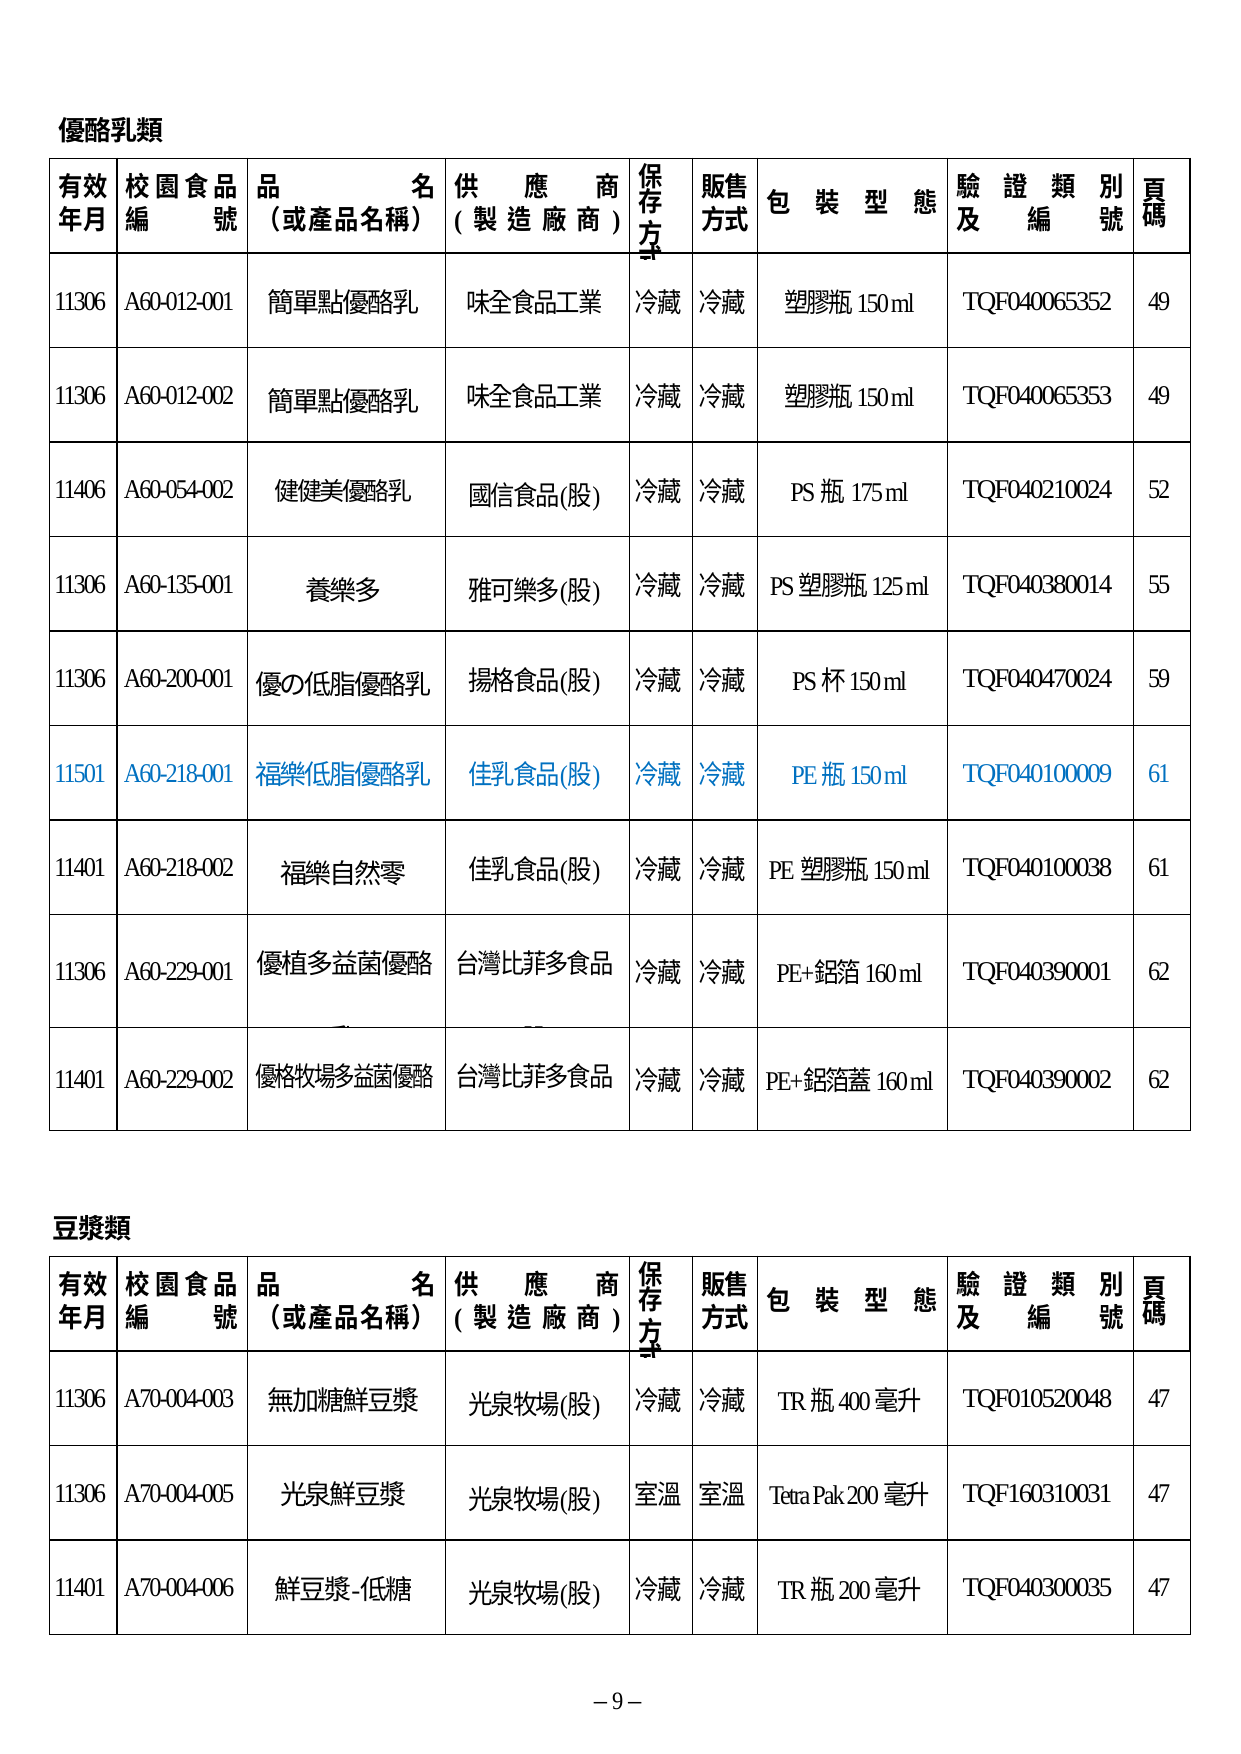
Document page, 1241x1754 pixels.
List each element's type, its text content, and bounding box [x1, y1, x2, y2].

table_cell 校園食品 編號 [118, 1257, 247, 1350]
table_cell 冷藏 [693, 1541, 757, 1633]
table_cell 驗證類別 及編號 [948, 1257, 1133, 1350]
table_cell 11401 [50, 1028, 116, 1130]
table_cell 11306 [50, 915, 116, 1026]
table_cell 冷藏 [630, 632, 692, 724]
table_cell A70-004-003 [118, 1352, 247, 1444]
table_cell TQF160310031 [948, 1446, 1133, 1539]
table_cell 簡單點優酪乳 [248, 254, 445, 347]
table_cell A60-012-002 [118, 348, 247, 441]
table_cell PE+鋁箔 160 ml [758, 915, 947, 1026]
table_cell 塑膠瓶 150 ml [758, 348, 947, 441]
table_cell 61 [1134, 821, 1190, 913]
table_cell 49 [1134, 348, 1190, 441]
table_cell 供應商 (製造廠商) [446, 1257, 629, 1350]
table_cell 55 [1134, 537, 1190, 630]
table_cell 鮮豆漿-低糖 [248, 1541, 445, 1633]
table_cell TQF040390002 [948, 1028, 1133, 1130]
table_cell 冷藏 [693, 821, 757, 913]
table_cell 佳乳食品(股) [446, 726, 629, 819]
table_cell 冷藏 [630, 821, 692, 913]
table_cell 保存 方式 [630, 159, 692, 252]
table_cell 無加糖鮮豆漿 [248, 1352, 445, 1444]
table_cell TR 瓶 200 毫升 [758, 1541, 947, 1633]
table_cell 佳乳食品(股) [446, 821, 629, 913]
table_cell 福樂低脂優酪乳 [248, 726, 445, 819]
table_cell A60-218-002 [118, 821, 247, 913]
table_cell TQF040065352 [948, 254, 1133, 347]
table_cell 11401 [50, 821, 116, 913]
table_cell TQF040380014 [948, 537, 1133, 630]
table_cell 47 [1134, 1446, 1190, 1539]
table_cell 品名 （或產品名稱） [248, 1257, 445, 1350]
table_cell 味全食品工業(股) 斗六廠 [446, 348, 629, 441]
table_cell TR 瓶 400 毫升 [758, 1352, 947, 1444]
table_cell A60-135-001 [118, 537, 247, 630]
table_cell 冷藏 [630, 348, 692, 441]
table_cell Tetra Pak 200 毫升 [758, 1446, 947, 1539]
table_cell 冷藏 [630, 726, 692, 819]
table_cell 優格牧場多益菌優酪乳 [248, 1028, 445, 1130]
table_cell PS 杯 150 ml [758, 632, 947, 724]
table_cell 冷藏 [630, 915, 692, 1026]
table_cell 11306 [50, 348, 116, 441]
table_cell 販售 方式 [693, 1257, 757, 1350]
table_cell TQF040300035 [948, 1541, 1133, 1633]
table_cell 冷藏 [630, 1541, 692, 1633]
table_cell 11306 [50, 1352, 116, 1444]
table_cell 冷藏 [693, 348, 757, 441]
table_cell PE+鋁箔蓋 160 ml [758, 1028, 947, 1130]
table_cell 冷藏 [693, 1352, 757, 1444]
table_cell 冷藏 [693, 632, 757, 724]
table_cell A60-229-001 [118, 915, 247, 1026]
table_cell 62 [1134, 1028, 1190, 1130]
table_cell 健健美優酪乳 [248, 443, 445, 536]
table_cell 校園食品 編號 [118, 159, 247, 252]
table_cell 11401 [50, 1541, 116, 1633]
table_cell TQF040210024 [948, 443, 1133, 536]
table_cell A60-012-001 [118, 254, 247, 347]
table_cell 雅可樂多(股) 養樂多(股)中壢工廠 代工 [446, 537, 629, 630]
table_cell 揚格食品(股) [446, 632, 629, 724]
table_cell 52 [1134, 443, 1190, 536]
table_cell 11306 [50, 254, 116, 347]
table_cell 冷藏 [693, 915, 757, 1026]
table_cell 47 [1134, 1541, 1190, 1633]
table_cell 冷藏 [630, 443, 692, 536]
table_cell 冷藏 [630, 1028, 692, 1130]
table_cell TQF010520048 [948, 1352, 1133, 1444]
table_cell 台灣比菲多食品(股) 分享家食品(股)台南分公司 代工 [446, 1028, 629, 1130]
table_cell 光泉鮮豆漿 [248, 1446, 445, 1539]
table_cell 冷藏 [693, 254, 757, 347]
table_cell 冷藏 [630, 254, 692, 347]
table_cell 室溫 [693, 1446, 757, 1539]
table_cell 冷藏 [693, 726, 757, 819]
table_cell 味全食品工業(股) 斗六廠 [446, 254, 629, 347]
table_cell PE塑膠瓶 150 ml [758, 821, 947, 913]
table_cell 塑膠瓶 150 ml [758, 254, 947, 347]
table_cell 驗證類別 及編號 [948, 159, 1133, 252]
table_cell A70-004-006 [118, 1541, 247, 1633]
table_cell 11306 [50, 632, 116, 724]
table_cell 光泉牧場(股) 嘉義廠 [446, 1446, 629, 1539]
table_cell A60-218-001 [118, 726, 247, 819]
table_cell 冷藏 [630, 1352, 692, 1444]
table_cell TQF040100038 [948, 821, 1133, 913]
table_header 優酪乳類 [49, 109, 1190, 158]
table_cell 11306 [50, 1446, 116, 1539]
table_cell 養樂多 LIGHT優酪乳 [248, 537, 445, 630]
table_cell 11406 [50, 443, 116, 536]
table_header 豆漿類 [49, 1206, 1190, 1256]
table_cell 販售 方式 [693, 159, 757, 252]
table_cell 包裝型態 [758, 1257, 947, 1350]
table_cell 保存 方式 [630, 1257, 692, 1350]
table_cell 冷藏 [693, 537, 757, 630]
table_cell 62 [1134, 915, 1190, 1026]
table_cell 11501 [50, 726, 116, 819]
table_cell 福樂自然零 牛奶優酪乳 [248, 821, 445, 913]
table_cell A60-054-002 [118, 443, 247, 536]
table_cell 47 [1134, 1352, 1190, 1444]
table_cell A60-200-001 [118, 632, 247, 724]
table_cell 頁 碼 [1134, 159, 1189, 252]
table_cell 冷藏 [630, 537, 692, 630]
table_cell 供應商 (製造廠商) [446, 159, 629, 252]
table_cell 冷藏 [693, 1028, 757, 1130]
table_cell 頁 碼 [1134, 1257, 1189, 1350]
table_cell A70-004-005 [118, 1446, 247, 1539]
table_cell 國信食品(股) 高雄廠 [446, 443, 629, 536]
table_cell 光泉牧場(股) 嘉義廠 [446, 1541, 629, 1633]
table_cell 49 [1134, 254, 1190, 347]
table_cell 簡單點優酪乳 無加糖 [248, 348, 445, 441]
table_cell TQF040390001 [948, 915, 1133, 1026]
table_cell 61 [1134, 726, 1190, 819]
table_cell 冷藏 [693, 443, 757, 536]
table_cell 品名 （或產品名稱） [248, 159, 445, 252]
table_cell PS瓶175 ml [758, 443, 947, 536]
table_cell 59 [1134, 632, 1190, 724]
table_cell 包裝型態 [758, 159, 947, 252]
table_cell PE 瓶 150 ml [758, 726, 947, 819]
table_cell 台灣比菲多食品(股) 分享家食品(股)台南分公司 代工 [446, 915, 629, 1026]
table_cell TQF040470024 [948, 632, 1133, 724]
table_cell 有效 年月 [50, 159, 116, 252]
table_cell 11306 [50, 537, 116, 630]
table_cell TQF040065353 [948, 348, 1133, 441]
table_cell A60-229-002 [118, 1028, 247, 1130]
table_cell 室溫 [630, 1446, 692, 1539]
table_cell 光泉牧場(股) 嘉義廠/大園廠 [446, 1352, 629, 1444]
table_cell PS 塑膠瓶 125 ml [758, 537, 947, 630]
table_cell TQF040100009 [948, 726, 1133, 819]
table_cell 優植多益菌優酪乳 [248, 915, 445, 1026]
table_cell 優の低脂優酪乳 (原味) [248, 632, 445, 724]
table_cell 有效 年月 [50, 1257, 116, 1350]
